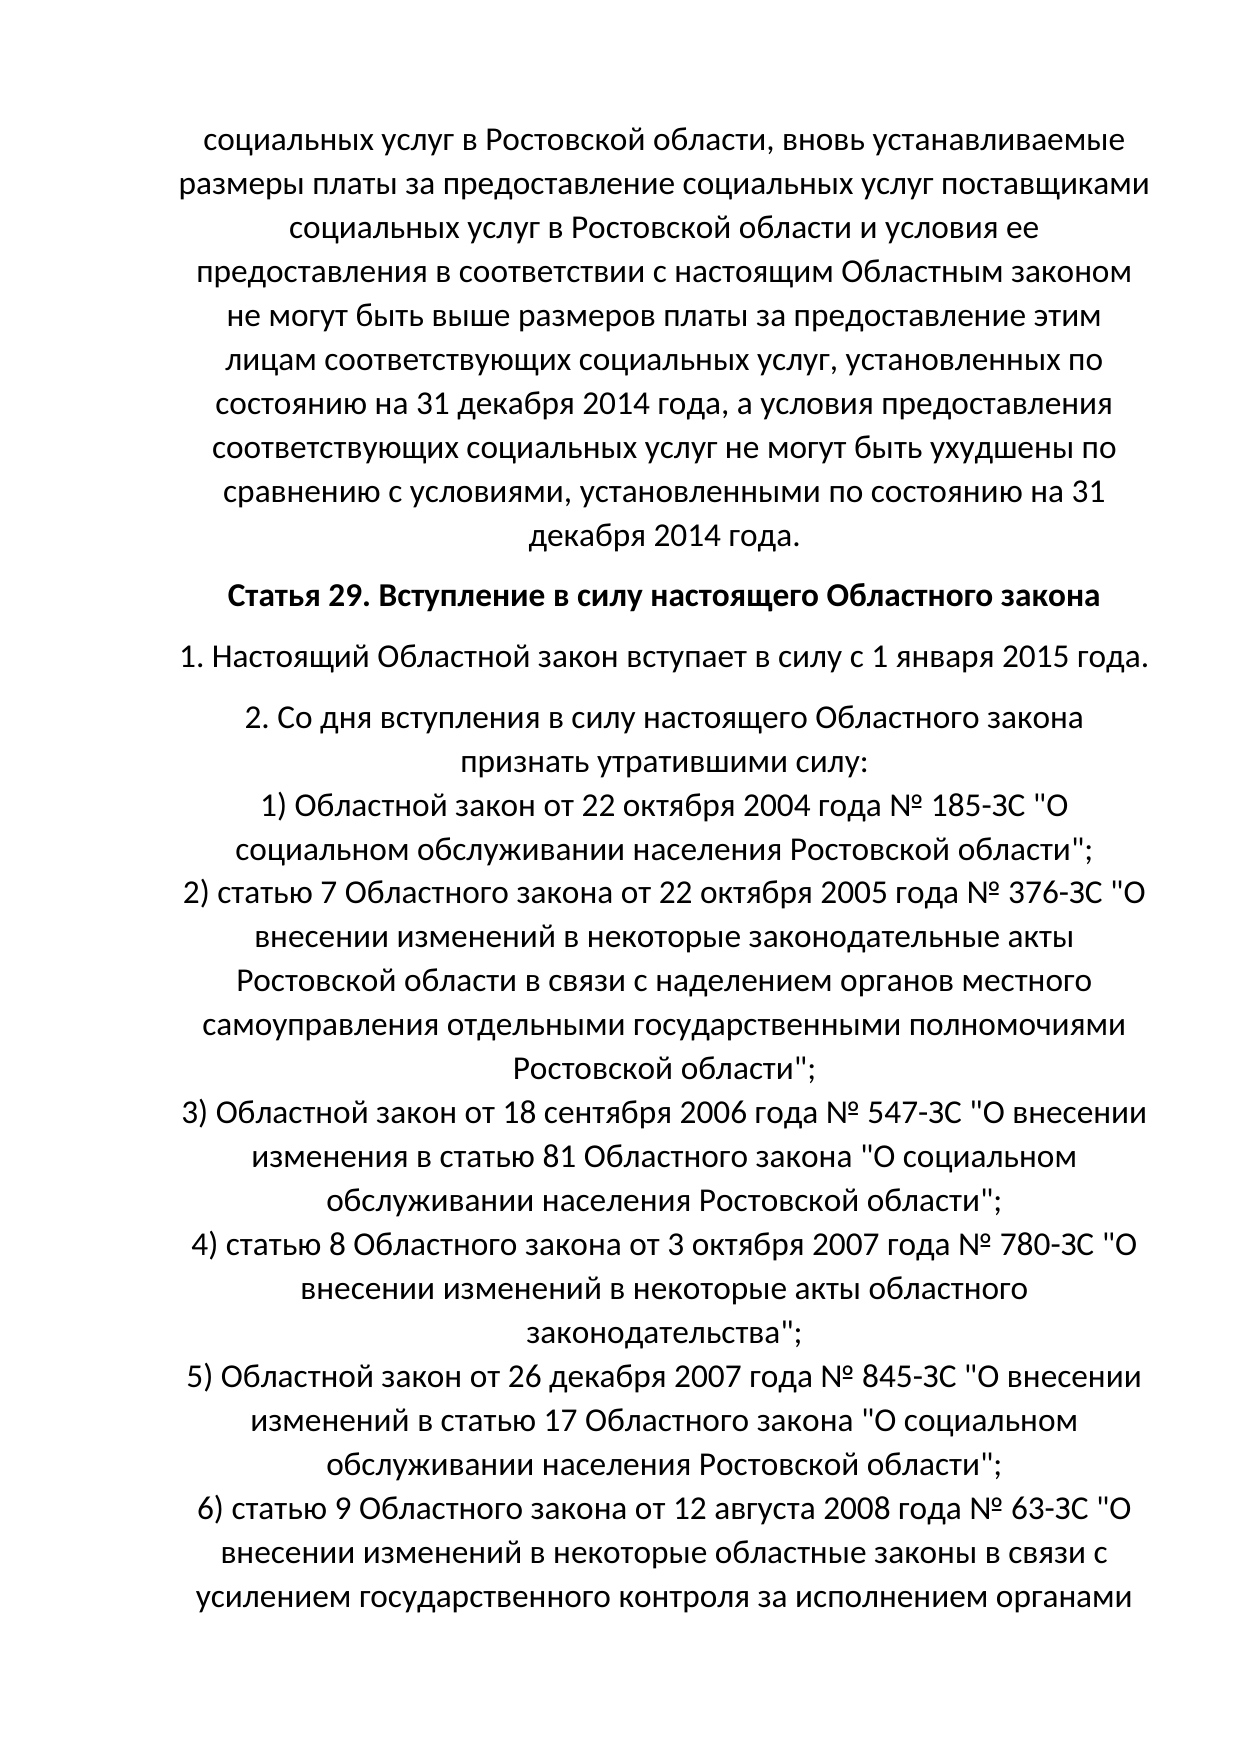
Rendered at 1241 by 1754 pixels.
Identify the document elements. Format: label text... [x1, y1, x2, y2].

text 1. Настоящий Областной закон вступает в силу с 1 января 2015 года. [177, 635, 1152, 676]
text Статья 29. Вступление в силу настоящего Областного закона [177, 574, 1152, 615]
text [177, 118, 1152, 554]
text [177, 696, 1152, 1616]
